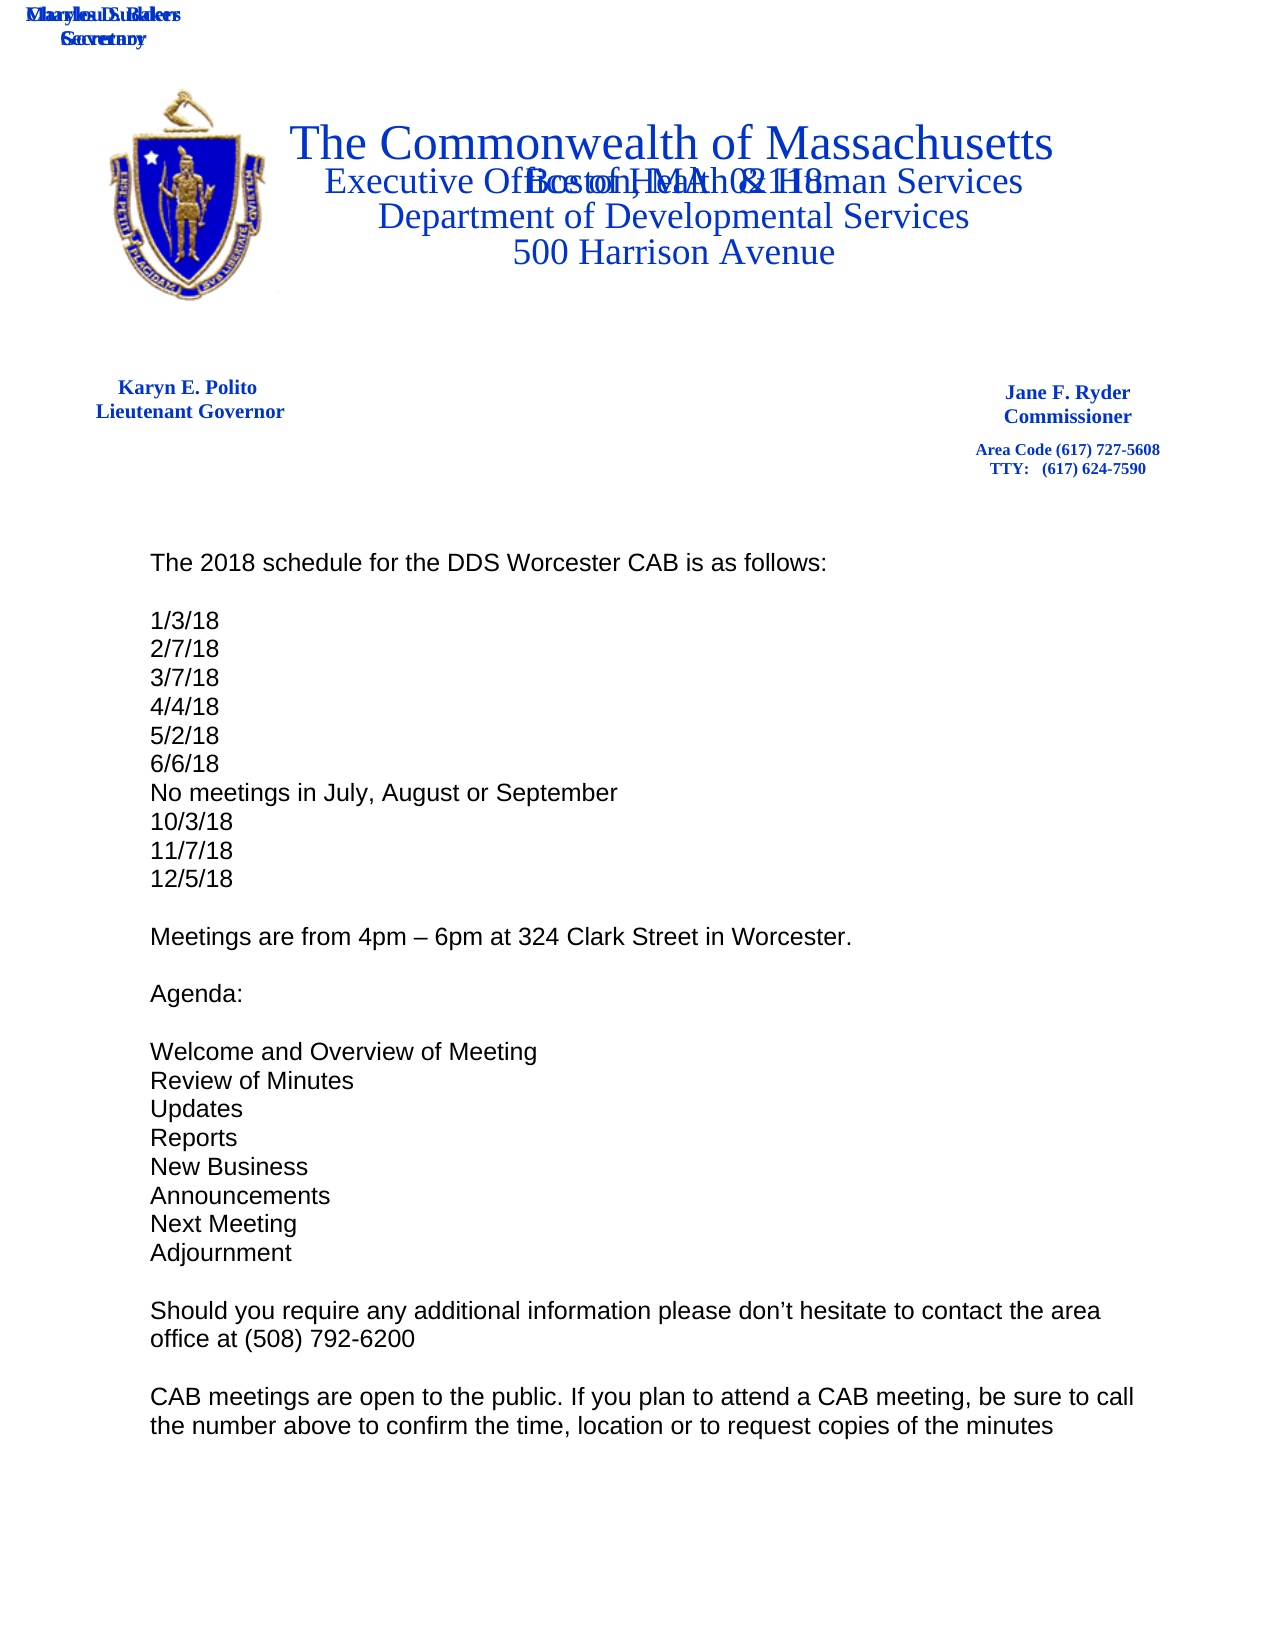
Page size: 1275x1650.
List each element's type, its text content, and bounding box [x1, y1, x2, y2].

text Updates [150, 1094, 1162, 1123]
text Reports [150, 1123, 1162, 1152]
text CAB meetings are open to the public. If you plan to attend a CAB meeting, be sure to call the number above to confirm the time, location or to request copies of the minutes [150, 1382, 1162, 1439]
picture [62, 61, 284, 315]
text Meetings are from 4pm – 6pm at 324 Clark Street in Worcester. [150, 922, 1162, 951]
text Welcome and Overview of Meeting [150, 1037, 1162, 1066]
text 1/3/18 [150, 606, 1162, 634]
text 5/2/18 [150, 721, 1162, 749]
text No meetings in July, August or September [150, 778, 1162, 807]
text 12/5/18 [150, 864, 1162, 893]
text Next Meeting [150, 1209, 1162, 1238]
text 6/6/18 [150, 749, 1162, 778]
text Adjournment [150, 1238, 1162, 1267]
text Agenda: [150, 979, 1162, 1008]
text 4/4/18 [150, 692, 1162, 721]
text New Business [150, 1152, 1162, 1181]
text The 2018 schedule for the DDS Worcester CAB is as follows: [150, 548, 1162, 577]
text Announcements [150, 1181, 1162, 1209]
text Should you require any additional information please don’t hesitate to contact the area office at (508) 792-6200 [150, 1296, 1162, 1353]
text 2/7/18 [150, 634, 1162, 663]
text 11/7/18 [150, 836, 1162, 864]
text 10/3/18 [150, 807, 1162, 836]
text Review of Minutes [150, 1066, 1162, 1094]
text 3/7/18 [150, 663, 1162, 692]
